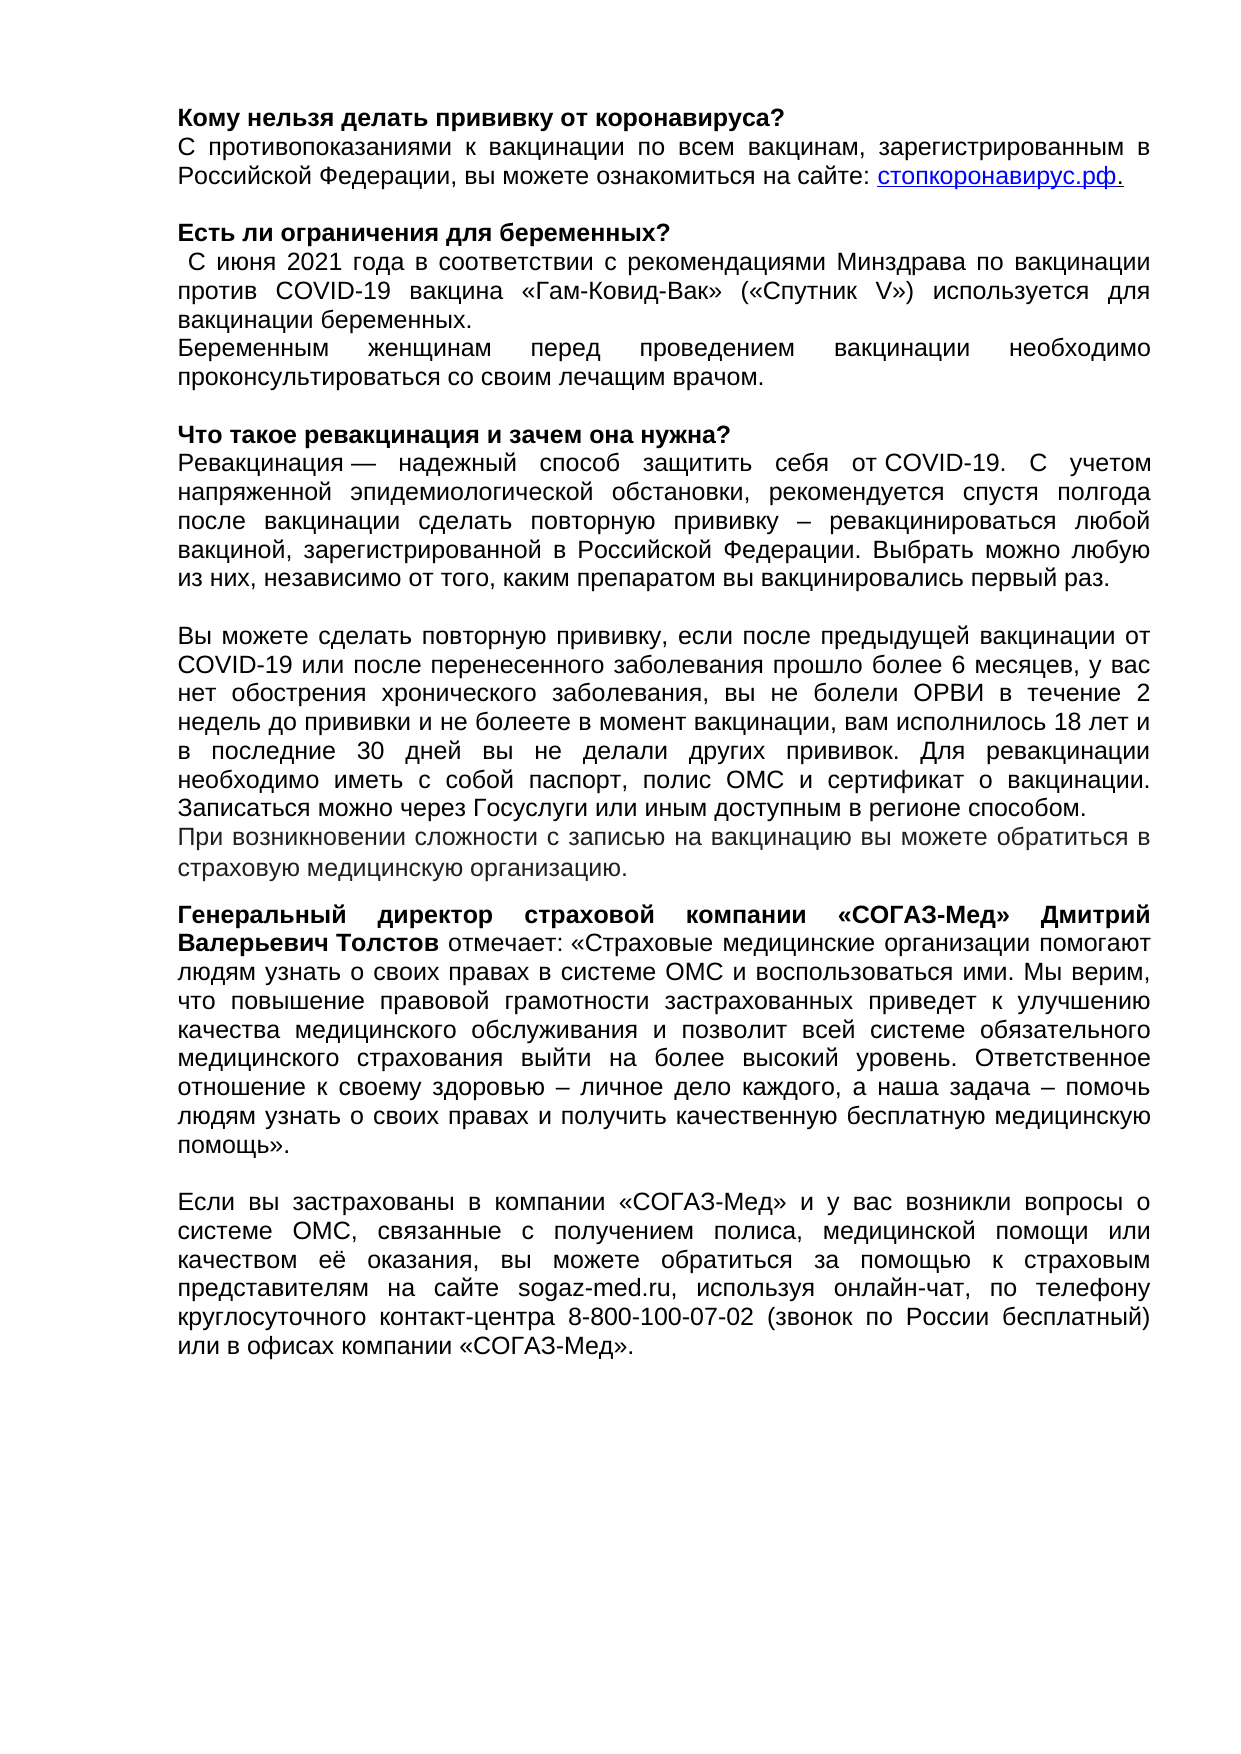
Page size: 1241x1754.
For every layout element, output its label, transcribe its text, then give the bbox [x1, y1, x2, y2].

text Генеральный директор страховой компании «СОГАЗ-Мед» Дмитрий Валерьевич Толстов отмечает: «Страховые медицинские организации помогают людям узнать о своих правах в системе ОМС и воспользоваться ими. Мы верим, что повышение правовой грамотности застрахованных приведет к улучшению качества медицинского обслуживания и позволит всей системе обязательного медицинского страхования выйти на более высокий уровень. Ответственное отношение к своему здоровью – личное дело каждого, а наша задача – помочь людям узнать о своих правах и получить качественную бесплатную медицинскую помощь». [177, 900, 1152, 1158]
text Беременным женщинам перед проведением вакцинации необходимо проконсультироваться со своим лечащим врачом. [177, 333, 1152, 391]
text Есть ли ограничения для беременных? [177, 218, 1152, 247]
text Кому нельзя делать прививку от коронавируса? [177, 103, 1152, 132]
text Что такое ревакцинация и зачем она нужна? [177, 420, 1152, 448]
text Ревакцинация — надежный способ защитить себя от COVID-19. С учетом напряженной эпидемиологической обстановки, рекомендуется спустя полгода после вакцинации сделать повторную прививку – ревакцинироваться любой вакциной, зарегистрированной в Российской Федерации. Выбрать можно любую из них, независимо от того, каким препаратом вы вакцинировались первый раз. [177, 448, 1152, 592]
text Если вы застрахованы в компании «СОГАЗ-Мед» и у вас возникли вопросы о системе ОМС, связанные с получением полиса, медицинской помощи или качеством её оказания, вы можете обратиться за помощью к страховым представителям на сайте sogaz-med.ru, используя онлайн-чат, по телефону круглосуточного контакт-центра 8-800-100-07-02 (звонок по России бесплатный) или в офисах компании «СОГАЗ-Мед». [177, 1187, 1152, 1360]
text При возникновении сложности с записью на вакцинацию вы можете обратиться в страховую медицинскую организацию. [177, 851, 1152, 881]
text Вы можете сделать повторную прививку, если после предыдущей вакцинации от COVID-19 или после перенесенного заболевания прошло более 6 месяцев, у вас нет обострения хронического заболевания, вы не болели ОРВИ в течение 2 недель до прививки и не болеете в момент вакцинации, вам исполнилось 18 лет и в последние 30 дней вы не делали других прививок. Для ревакцинации необходимо иметь с собой паспорт, полис ОМС и сертификат о вакцинации. Записаться можно через Госуслуги или иным доступным в регионе способом. [177, 621, 1152, 822]
text С июня 2021 года в соответствии с рекомендациями Минздрава по вакцинации против COVID-19 вакцина «Гам-Ковид-Вак» («Спутник V») используется для вакцинации беременных. [177, 247, 1152, 333]
text С противопоказаниями к вакцинации по всем вакцинам, зарегистрированным в Российской Федерации, вы можете ознакомиться на сайте: стопкоронавирус.рф. [177, 132, 1152, 190]
